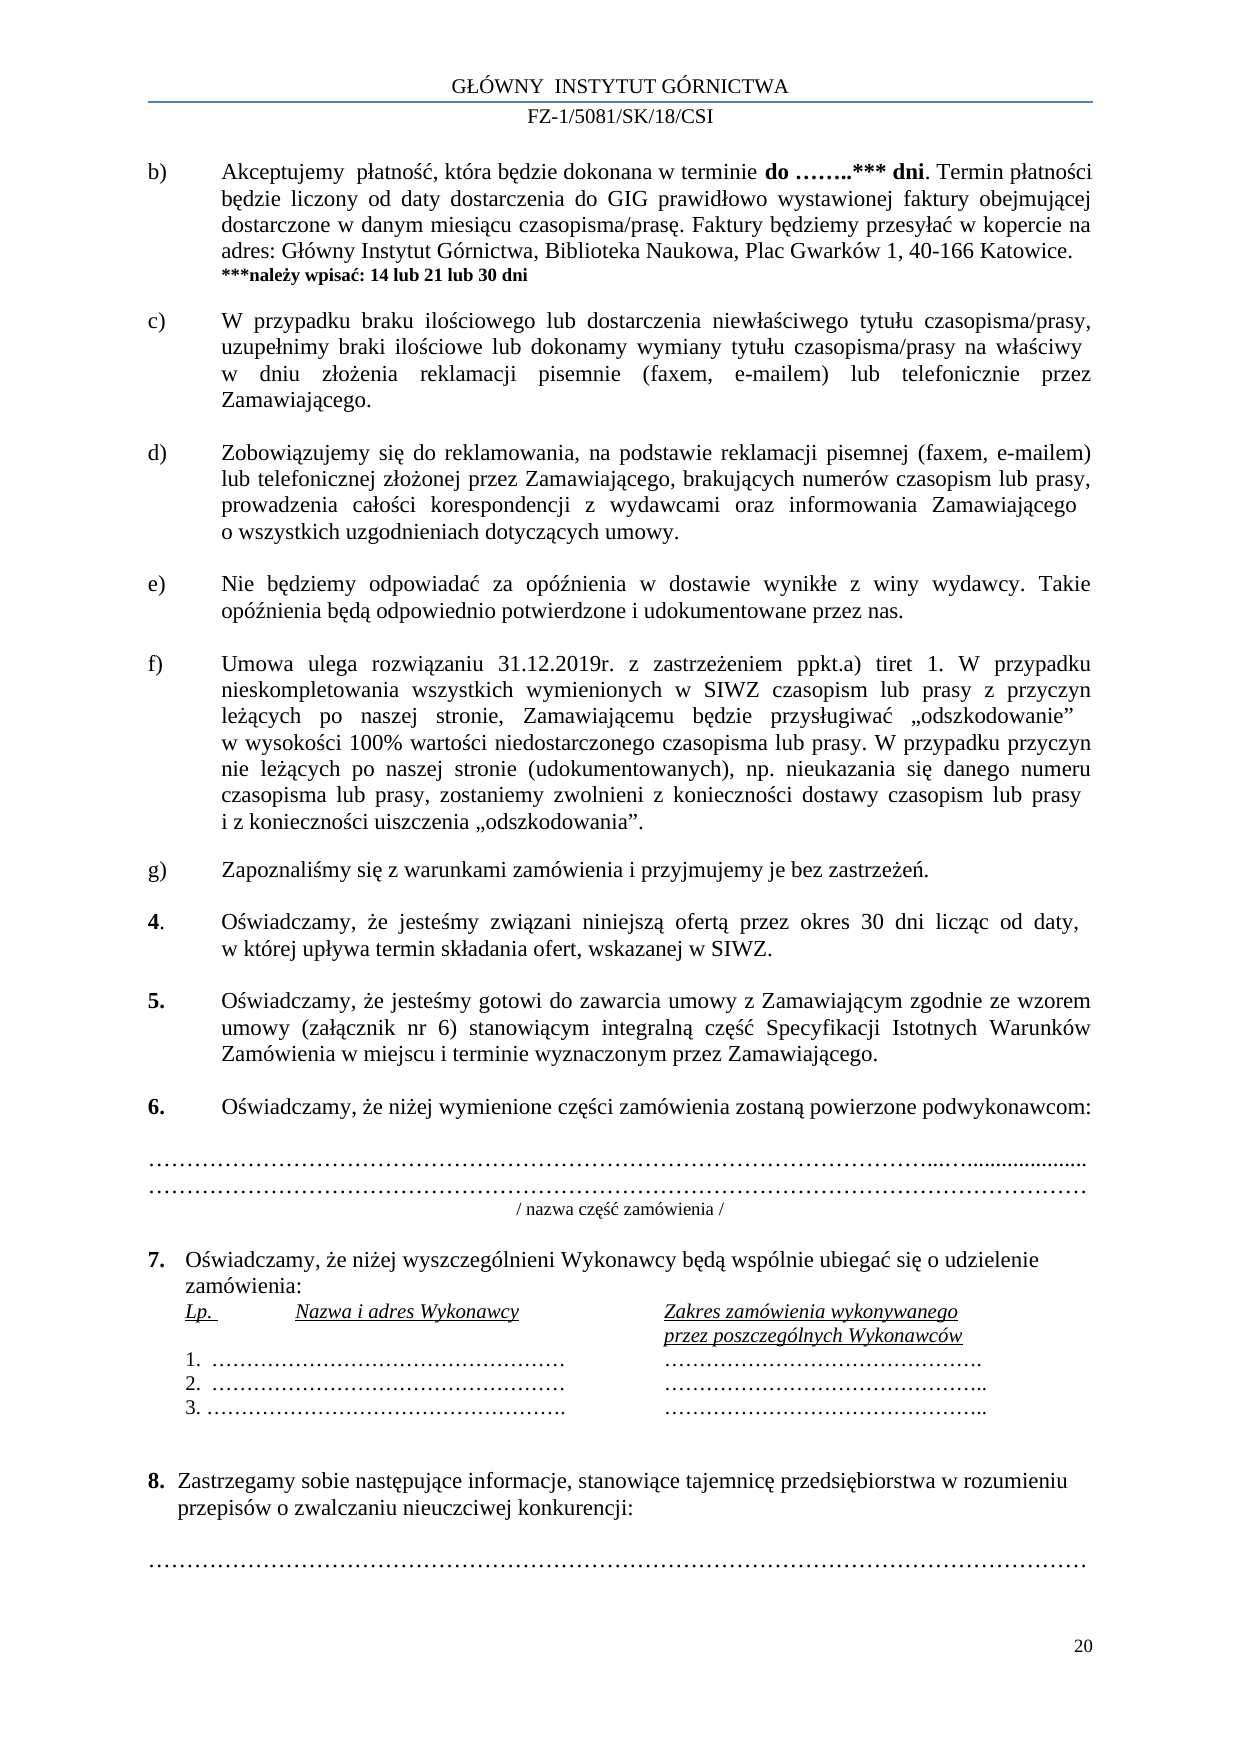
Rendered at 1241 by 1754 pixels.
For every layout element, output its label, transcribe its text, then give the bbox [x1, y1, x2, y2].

text 6. Oświadczamy, że niżej wymienione części zamówienia zostaną powierzone podwykonawcom: [148, 1093, 1093, 1119]
text d) Zobowiązujemy się do reklamowania, na podstawie reklamacji pisemnej (faxem, e-mailem) lub telefonicznej złożonej przez Zamawiającego, brakujących numerów czasopism lub prasy, prowadzenia całości korespondencji z wydawcami oraz informowania Zamawiającego o wszystkich uzgodnieniach dotyczących umowy. [148, 439, 1093, 544]
text c) W przypadku braku ilościowego lub dostarczenia niewłaściwego tytułu czasopisma/prasy, uzupełnimy braki ilościowe lub dokonamy wymiany tytułu czasopisma/prasy na właściwy w dniu złożenia reklamacji pisemnie (faxem, e-mailem) lub telefonicznie przez Zamawiającego. [148, 307, 1093, 412]
list 2. …………………………………………… ……………………………………….. [185, 1371, 1093, 1395]
text 4. Oświadczamy, że jesteśmy związani niniejszą ofertą przez okres 30 dni licząc od daty, w której upływa termin składania ofert, wskazanej w SIWZ. [148, 908, 1093, 961]
text 8. Zastrzegamy sobie następujące informacje, stanowiące tajemnicę przedsiębiorstwa w rozumieniu przepisów o zwalczaniu nieuczciwej konkurencji: [148, 1467, 1093, 1520]
text 5. Oświadczamy, że jesteśmy gotowi do zawarcia umowy z Zamawiającym zgodnie ze wzorem umowy (załącznik nr 6) stanowiącym integralną część Specyfikacji Istotnych Warunków Zamówienia w miejscu i terminie wyznaczonym przez Zamawiającego. [148, 987, 1093, 1066]
text b) Akceptujemy płatność, która będzie dokonana w terminie do ……..*** dni. Termin płatności będzie liczony od daty dostarczenia do GIG prawidłowo wystawionej faktury obejmującej dostarczone w danym miesiącu czasopisma/prasę. Faktury będziemy przesyłać w kopercie na adres: Główny Instytut Górnictwa, Biblioteka Naukowa, Plac Gwarków 1, 40-166 Katowice. [148, 158, 1093, 264]
list 3. ……………………………………………. ……………………………………….. [185, 1395, 1093, 1419]
text f) Umowa ulega rozwiązaniu 31.12.2019r. z zastrzeżeniem ppkt.a) tiret 1. W przypadku nieskompletowania wszystkich wymienionych w SIWZ czasopism lub prasy z przyczyn leżących po naszej stronie, Zamawiającemu będzie przysługiwać „odszkodowanie” w wysokości 100% wartości niedostarczonego czasopisma lub prasy. W przypadku przyczyn nie leżących po naszej stronie (udokumentowanych), np. nieukazania się danego numeru czasopisma lub prasy, zostaniemy zwolnieni z konieczności dostawy czasopism lub prasy i z konieczności uiszczenia „odszkodowania”. [148, 649, 1093, 834]
list g) Zapoznaliśmy się z warunkami zamówienia i przyjmujemy je bez zastrzeżeń. [148, 856, 1093, 882]
text e) Nie będziemy odpowiadać za opóźnienia w dostawie wynikłe z winy wydawcy. Takie opóźnienia będą odpowiednio potwierdzone i udokumentowane przez nas. [148, 571, 1093, 623]
list Lp. Nazwa i adres Wykonawcy Zakres zamówienia wykonywanego [185, 1299, 1093, 1323]
text przez poszczególnych Wykonawców [590, 1323, 1093, 1347]
text / nazwa część zamówienia / [148, 1198, 1093, 1220]
text 7. Oświadczamy, że niżej wyszczególnieni Wykonawcy będą wspólnie ubiegać się o udzielenie zamówienia: [148, 1246, 1093, 1299]
text …………………………………………………………………………………………...…..................... [148, 1146, 1093, 1172]
list 1. …………………………………………… ………………………………………. [185, 1347, 1093, 1371]
text …………………………………………………………………………………………………………… [148, 1172, 1093, 1198]
text …………………………………………………………………………………………………………… [148, 1546, 1093, 1573]
list ***należy wpisać: 14 lub 21 lub 30 dni [148, 264, 1093, 285]
